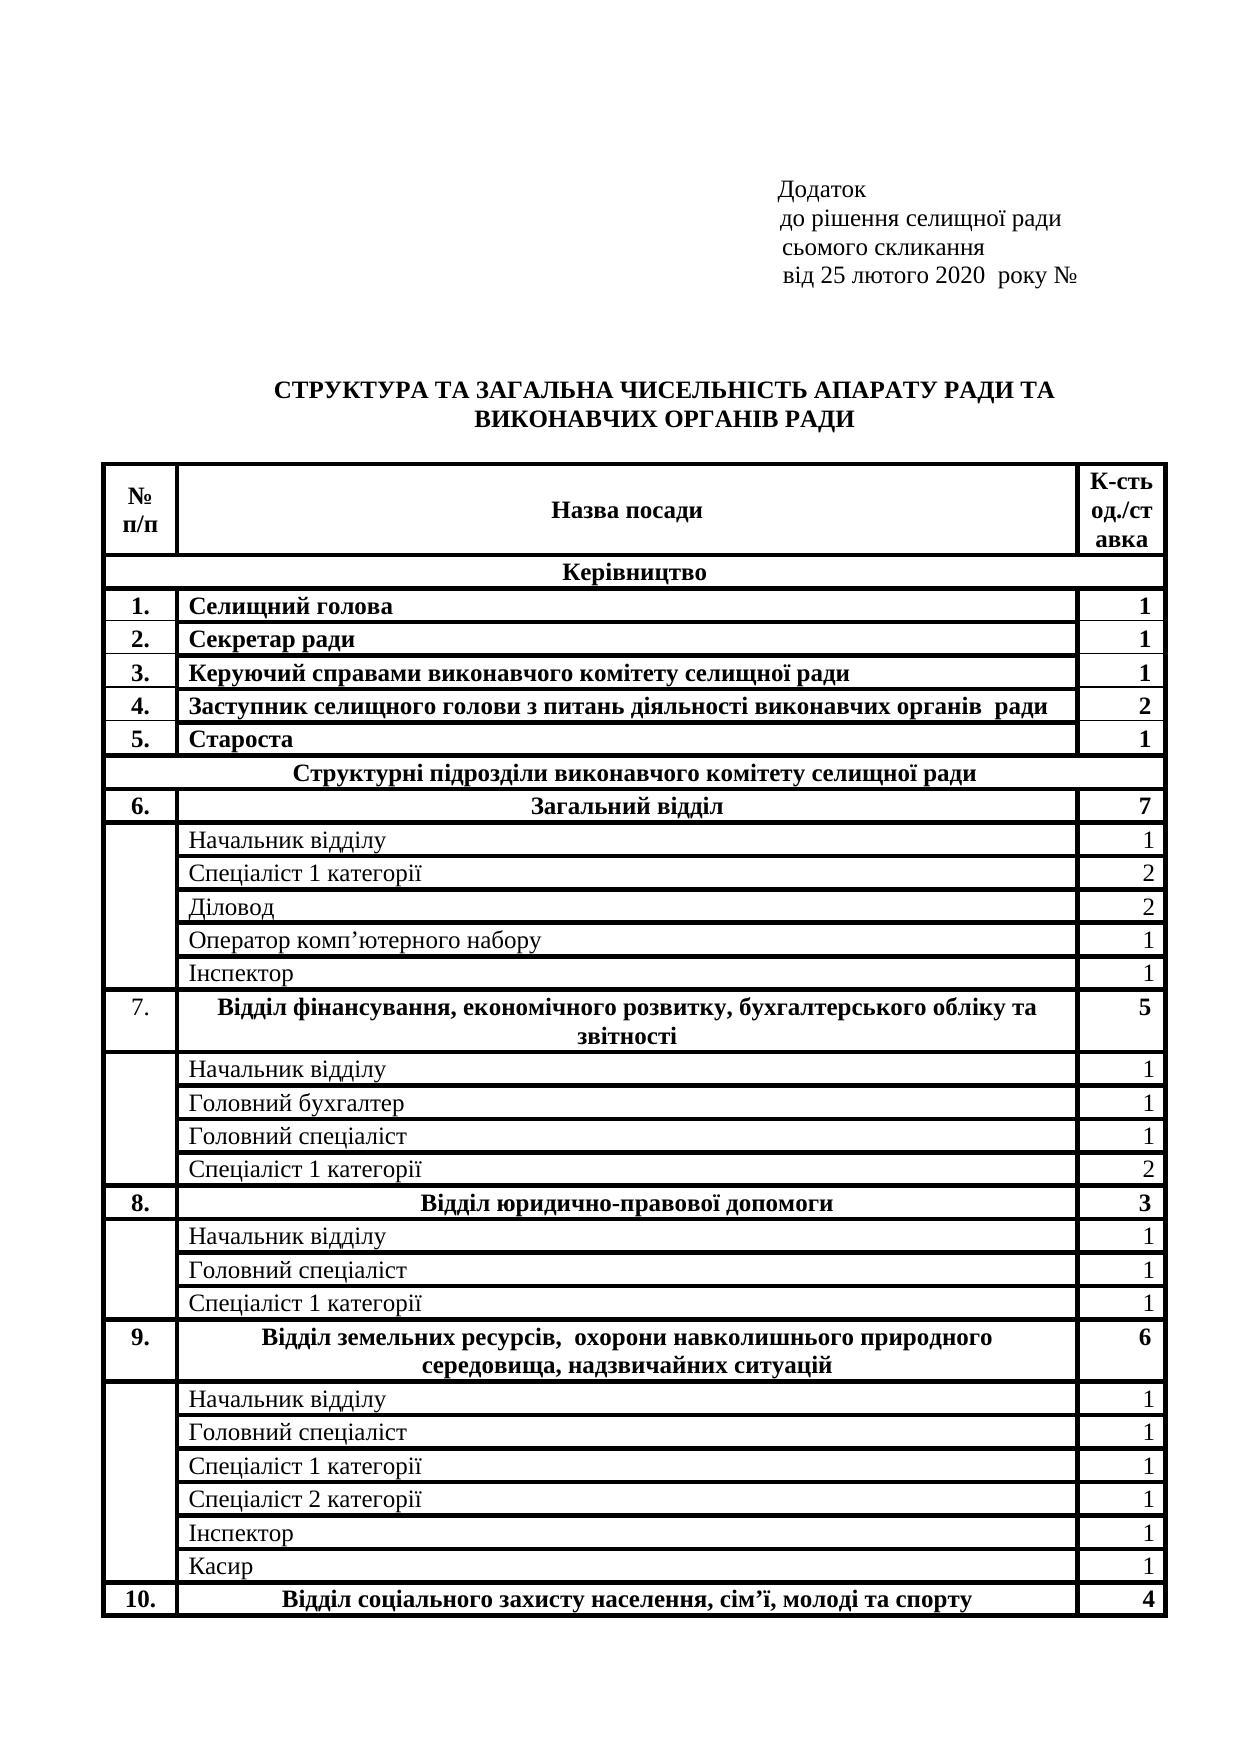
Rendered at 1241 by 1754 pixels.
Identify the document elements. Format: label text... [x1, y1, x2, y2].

table_cell 1 [1080, 1255, 1163, 1283]
table_cell Інспектор [179, 959, 1075, 987]
table_cell Спеціаліст 1 категорії [179, 1155, 1075, 1183]
text Додаток [177, 174, 1152, 203]
table_cell 10. [106, 1585, 175, 1613]
text до рішення селищної ради [177, 203, 1152, 232]
table_cell Заступник селищного голови з питань діяльності виконавчих органів ради [179, 691, 1075, 720]
table_cell 6. [106, 791, 175, 820]
table_cell 1 [1080, 1088, 1163, 1116]
table_cell Діловод [179, 892, 1075, 920]
table_cell 1 [1080, 1121, 1163, 1150]
table_cell Відділ земельних ресурсів, охорони навколишнього природного середовища, надзвичайних ситуацій [179, 1322, 1075, 1379]
table_cell Керуючий справами виконавчого комітету селищної ради [179, 658, 1075, 686]
table_cell [106, 1221, 175, 1317]
table_cell Оператор компʼютерного набору [179, 925, 1075, 954]
table_cell 2. [106, 621, 175, 653]
table_cell 2 [1080, 688, 1163, 720]
table_cell 4. [106, 688, 175, 720]
table_header К-сть од./ставка [1080, 466, 1163, 553]
table_cell 1 [1080, 1551, 1163, 1580]
table_cell Спеціаліст 2 категорії [179, 1484, 1075, 1513]
table_cell Секретар ради [179, 624, 1075, 653]
table_cell 1 [1080, 1054, 1163, 1083]
table_cell Начальник відділу [179, 825, 1075, 853]
table_cell Відділ фінансування, економічного розвитку, бухгалтерського обліку та звітності [179, 992, 1075, 1049]
table_cell 3 [1080, 1188, 1163, 1217]
table_cell Структурні підрозділи виконавчого комітету селищної ради [106, 758, 1163, 787]
table_cell 8. [106, 1188, 175, 1217]
table_cell Начальник відділу [179, 1054, 1075, 1083]
table_cell Начальник відділу [179, 1221, 1075, 1250]
table_cell 5. [106, 721, 175, 753]
table_cell 1 [1080, 591, 1163, 619]
table_cell 1 [1080, 1484, 1163, 1513]
table_cell 1 [1080, 825, 1163, 853]
table_cell 1 [1080, 1384, 1163, 1413]
table_cell Староста [179, 725, 1075, 753]
table_cell 5 [1080, 992, 1163, 1049]
table_cell 1 [1080, 1221, 1163, 1250]
table_cell 7 [1080, 791, 1163, 820]
table_cell Інспектор [179, 1518, 1075, 1546]
table_cell Касир [179, 1551, 1075, 1580]
table_cell Селищний голова [179, 591, 1075, 619]
table_cell Спеціаліст 1 категорії [179, 858, 1075, 887]
table_cell 1 [1080, 1518, 1163, 1546]
table_cell Головний спеціаліст [179, 1255, 1075, 1283]
table_header № п/п [106, 466, 175, 553]
table_cell Спеціаліст 1 категорії [179, 1288, 1075, 1317]
table_cell Загальний відділ [179, 791, 1075, 820]
table_cell Головний спеціаліст [179, 1121, 1075, 1150]
table_cell 7. [106, 992, 175, 1049]
table_cell 1 [1080, 1288, 1163, 1317]
text СТРУКТУРА ТА ЗАГАЛЬНА ЧИСЕЛЬНІСТЬ АПАРАТУ РАДИ ТА [177, 375, 1152, 404]
table_cell Спеціаліст 1 категорії [179, 1451, 1075, 1479]
table_cell [106, 1384, 175, 1580]
table_cell 2 [1080, 892, 1163, 920]
table_header Назва посади [179, 466, 1075, 553]
table_cell 2 [1080, 1155, 1163, 1183]
table_cell 2 [1080, 858, 1163, 887]
text від 25 лютого 2020 року № [177, 260, 1152, 289]
table_cell Відділ соціального захисту населення, сімʼї, молоді та спорту [179, 1585, 1075, 1613]
table_cell 1 [1080, 925, 1163, 954]
table_cell [106, 825, 175, 987]
table_cell 1 [1080, 721, 1163, 753]
table_cell Відділ юридично-правової допомоги [179, 1188, 1075, 1217]
table_cell 3. [106, 654, 175, 686]
table_cell [106, 1054, 175, 1183]
table_cell Головний бухгалтер [179, 1088, 1075, 1116]
table_cell 1 [1080, 1451, 1163, 1479]
table_cell 1 [1080, 1417, 1163, 1446]
text ВИКОНАВЧИХ ОРГАНІВ РАДИ [177, 404, 1152, 433]
table_cell 4 [1080, 1585, 1163, 1613]
table_cell 6 [1080, 1322, 1163, 1379]
table_cell Начальник відділу [179, 1384, 1075, 1413]
table_cell 1. [106, 591, 175, 619]
table_cell Керівництво [106, 557, 1163, 586]
table_cell 9. [106, 1322, 175, 1379]
text сьомого скликання [177, 232, 1152, 260]
table_cell 1 [1080, 621, 1163, 653]
table_cell 1 [1080, 654, 1163, 686]
table_cell Головний спеціаліст [179, 1417, 1075, 1446]
table_cell 1 [1080, 959, 1163, 987]
